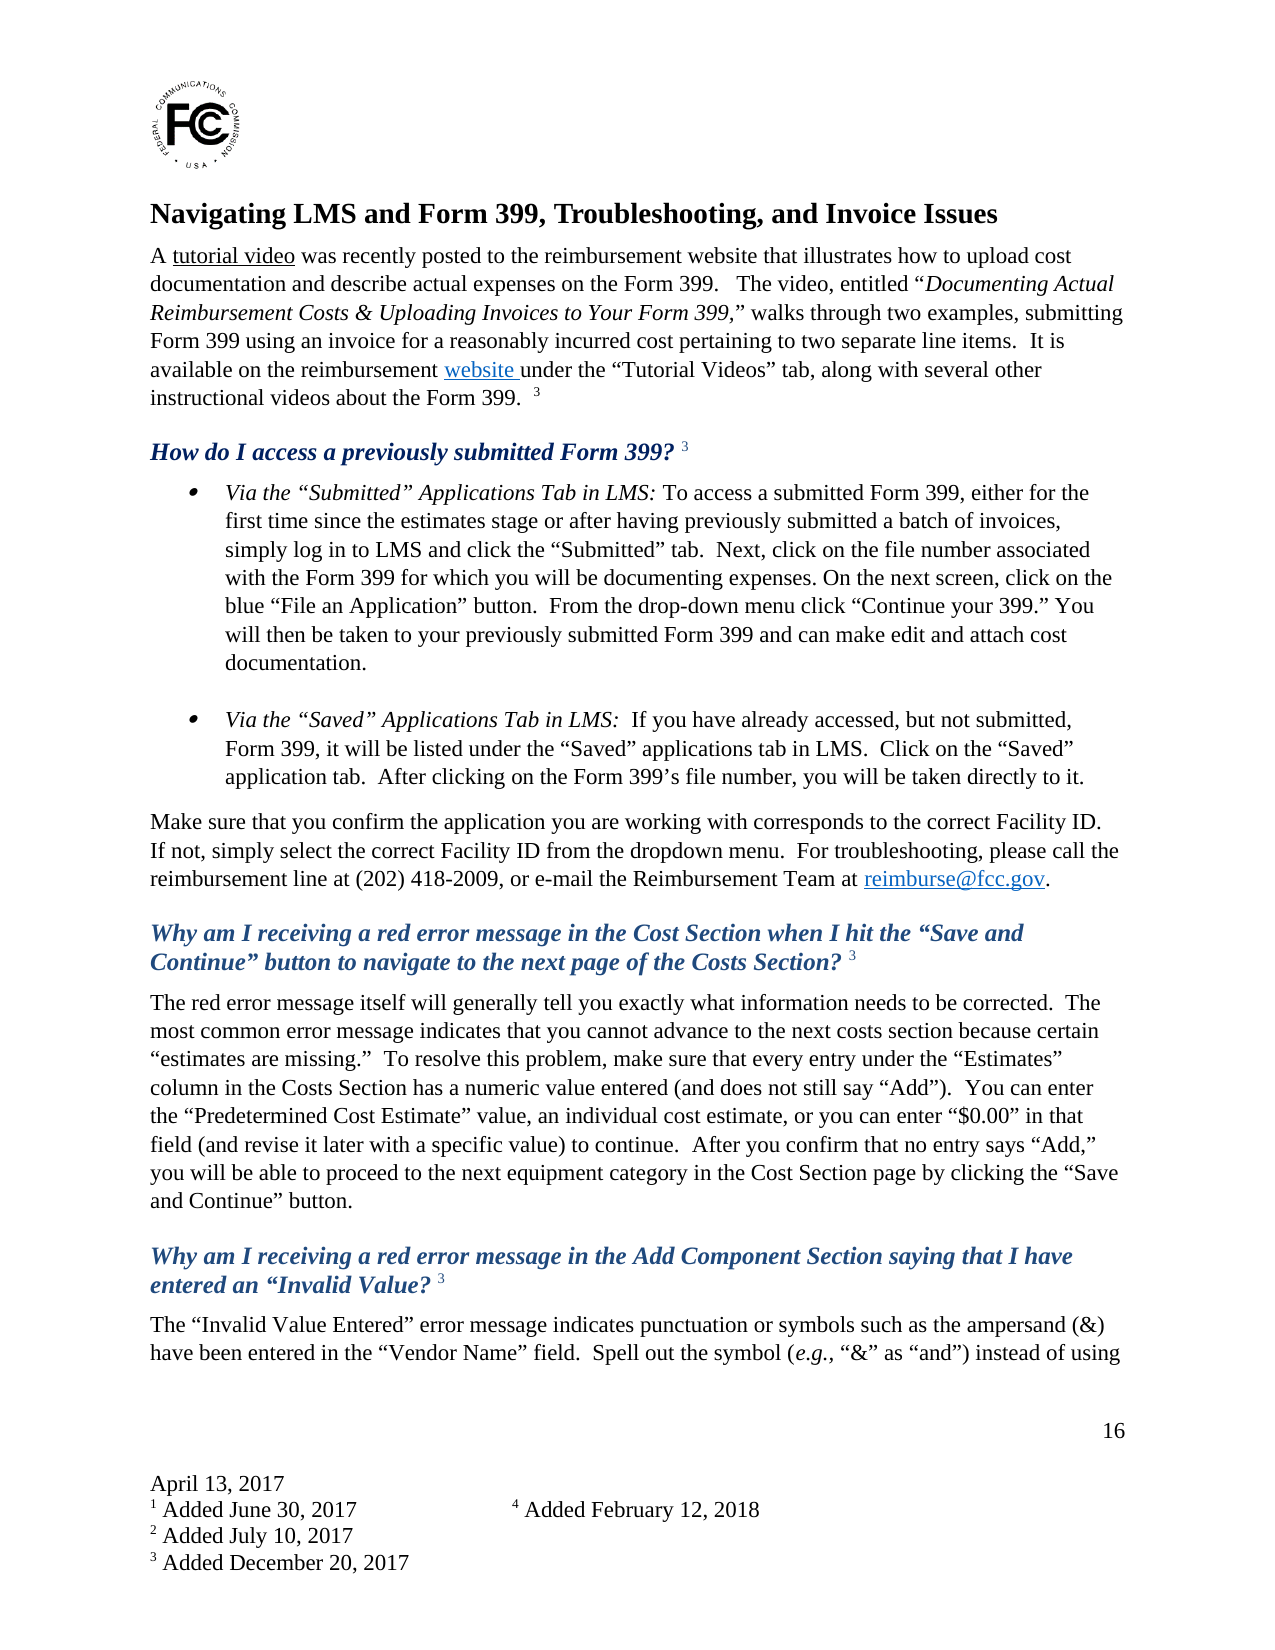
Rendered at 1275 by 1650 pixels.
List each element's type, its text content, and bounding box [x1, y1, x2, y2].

subtitle How do I access a previously submitted Form 399? 3 [150, 437, 1125, 466]
text The red error message itself will generally tell you exactly what information needs to be corrected. The most common error message indicates that you cannot advance to the next costs section because certain “estimates are missing.” To resolve this problem, make sure that every entry under the “Estimates” column in the Costs Section has a numeric value entered (and does not still say “Add”). You can enter the “Predetermined Cost Estimate” value, an individual cost estimate, or you can enter “$0.00” in that field (and revise it later with a specific value) to continue. After you confirm that no entry says “Add,” you will be able to proceed to the next equipment category in the Cost Section page by clicking the “Save and Continue” button. [150, 988, 1125, 1214]
subtitle Why am I receiving a red error message in the Add Component Section saying that I have entered an “Invalid Value? 3 [150, 1241, 1125, 1298]
text Make sure that you confirm the application you are working with corresponds to the correct Facility ID. If not, simply select the correct Facility ID from the dropdown menu. For troubleshooting, please call the reimbursement line at (202) 418-2009, or e-mail the Reimbursement Team at reimburse@fcc.gov. [150, 808, 1125, 891]
list Via the “Submitted” Applications Tab in LMS: To access a submitted Form 399, either for the first time since the estimates stage or after having previously submitted a batch of invoices, simply log in to LMS and click the “Submitted” tab. Next, click on the file number associated with the Form 399 for which you will be documenting expenses. On the next screen, click on the blue “File an Application” button. From the drop-down menu click “Continue your 399.” You will then be taken to your previously submitted Form 399 and can make edit and attach cost documentation. [187, 479, 1125, 676]
subtitle Navigating LMS and Form 399, Troubleshooting, and Invoice Issues [150, 196, 1125, 229]
text A tutorial video was recently posted to the reimbursement website that illustrates how to upload cost documentation and describe actual expenses on the Form 399. The video, entitled “Documenting Actual Reimbursement Costs & Uploading Invoices to Your Form 399,” walks through two examples, submitting Form 399 using an invoice for a reasonably incurred cost pertaining to two separate line items. It is available on the reimbursement website under the “Tutorial Videos” tab, along with several other instructional videos about the Form 399. 3 [150, 242, 1125, 410]
subtitle Why am I receiving a red error message in the Cost Section when I hit the “Save and Continue” button to navigate to the next page of the Costs Section? 3 [150, 918, 1125, 976]
list Via the “Saved” Applications Tab in LMS: If you have already accessed, but not submitted, Form 399, it will be listed under the “Saved” applications tab in LMS. Click on the “Saved” application tab. After clicking on the Form 399’s file number, you will be taken directly to it. [187, 706, 1125, 789]
picture [150, 79, 241, 170]
